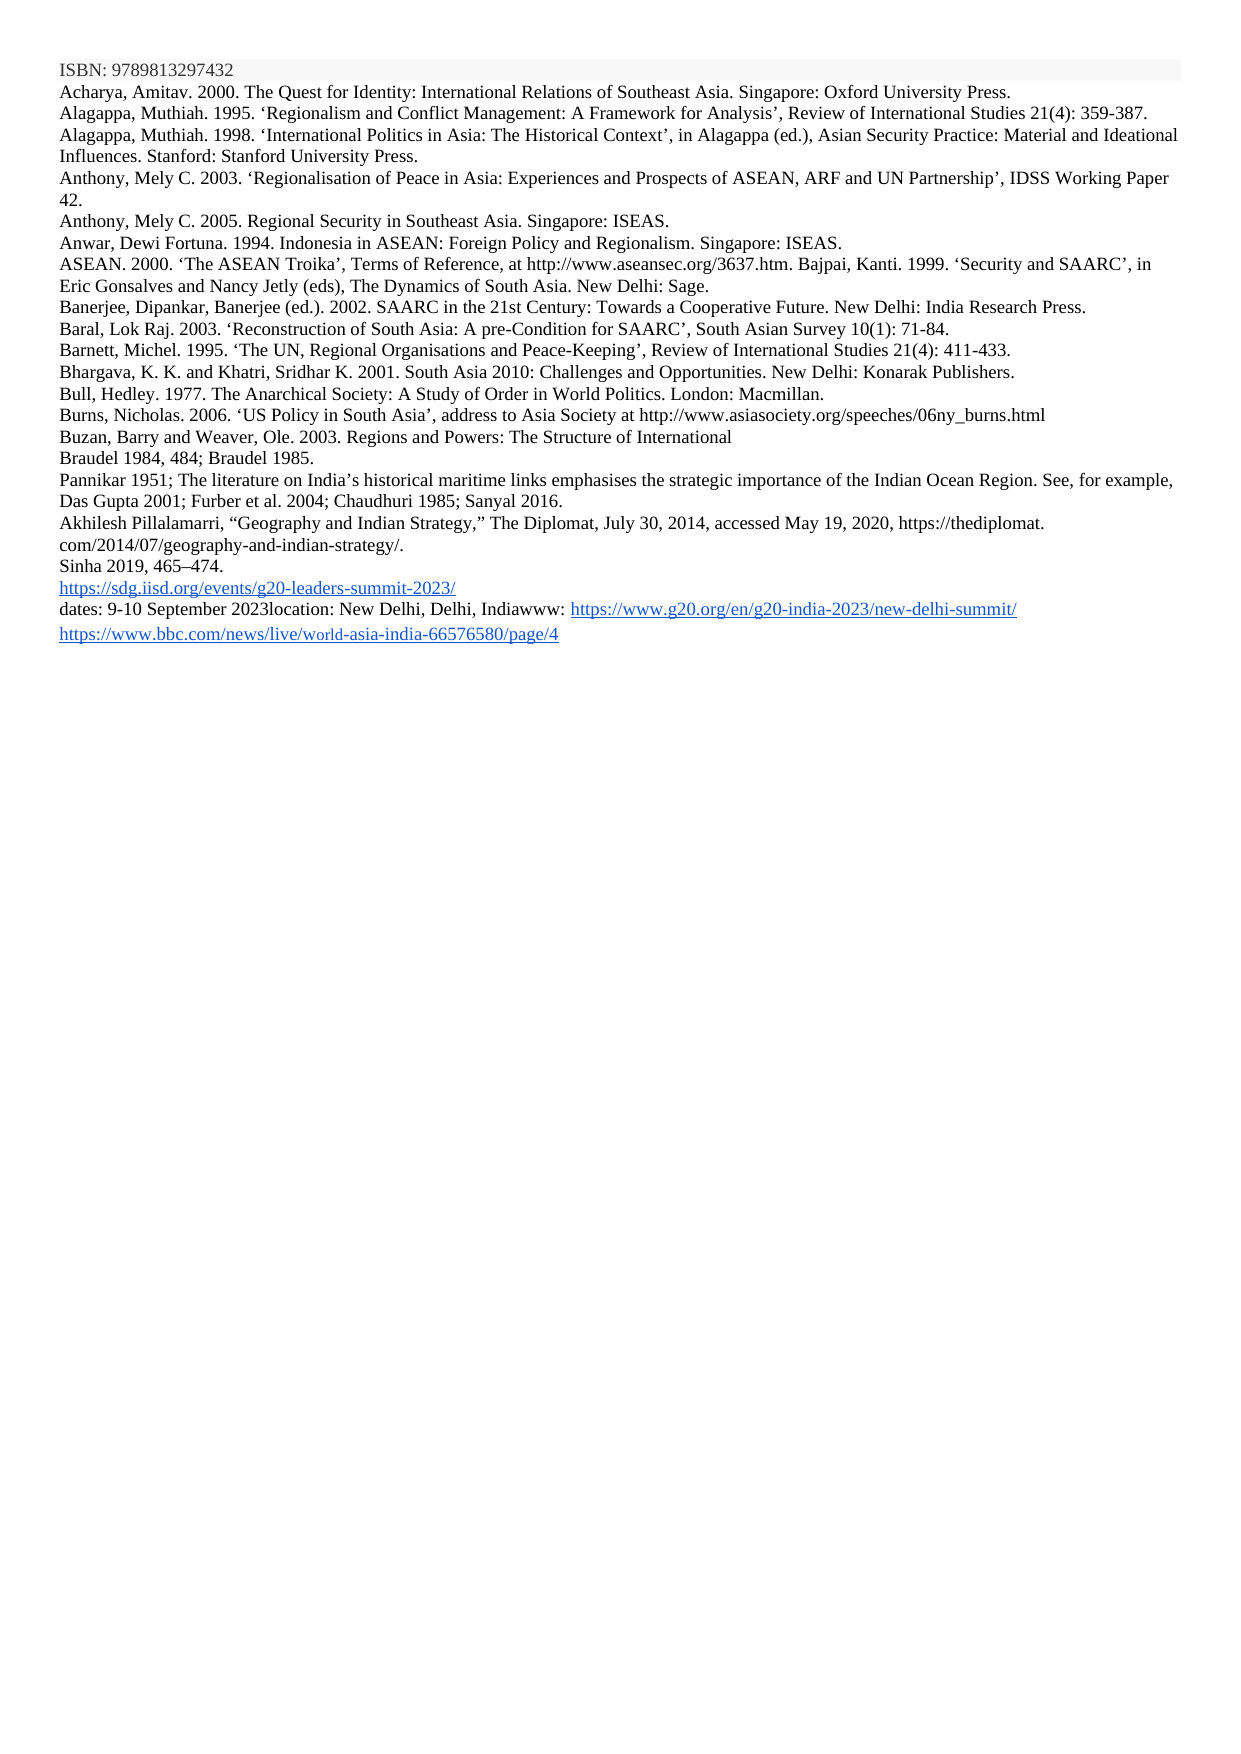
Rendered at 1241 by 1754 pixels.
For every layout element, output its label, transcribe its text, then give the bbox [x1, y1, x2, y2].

text Pannikar 1951; The literature on India’s historical maritime links emphasises the strategic importance of the Indian Ocean Region. See, for example, Das Gupta 2001; Furber et al. 2004; Chaudhuri 1985; Sanyal 2016. [59, 469, 1181, 512]
text Alagappa, Muthiah. 1998. ‘International Politics in Asia: The Historical Context’, in Alagappa (ed.), Asian Security Practice: Material and Ideational Influences. Stanford: Stanford University Press. [59, 124, 1181, 167]
text Anthony, Mely C. 2003. ‘Regionalisation of Peace in Asia: Experiences and Prospects of ASEAN, ARF and UN Partnership’, IDSS Working Paper 42. [59, 167, 1181, 210]
text ASEAN. 2000. ‘The ASEAN Troika’, Terms of Reference, at http://www.aseansec.org/3637.htm. Bajpai, Kanti. 1999. ‘Security and SAARC’, in Eric Gonsalves and Nancy Jetly (eds), The Dynamics of South Asia. New Delhi: Sage. [59, 253, 1181, 296]
text Baral, Lok Raj. 2003. ‘Reconstruction of South Asia: A pre-Condition for SAARC’, South Asian Survey 10(1): 71-84. [59, 318, 1181, 339]
text Akhilesh Pillalamarri, “Geography and Indian Strategy,” The Diplomat, July 30, 2014, accessed May 19, 2020, https://thediplomat. com/2014/07/geography-and-indian-strategy/. [59, 512, 1181, 555]
text Braudel 1984, 484; Braudel 1985. [59, 447, 1181, 469]
text ISBN: 9789813297432 [59, 59, 1181, 81]
text Bull, Hedley. 1977. The Anarchical Society: A Study of Order in World Politics. London: Macmillan. [59, 382, 1181, 404]
text https://sdg.iisd.org/events/g20-leaders-summit-2023/ [59, 577, 1181, 598]
text Sinha 2019, 465–474. [59, 555, 1181, 577]
text dates: 9-10 September 2023location: New Delhi, Delhi, Indiawww: https://www.g20.org/en/g20-india-2023/new-delhi-summit/ [59, 598, 1181, 620]
text Anthony, Mely C. 2005. Regional Security in Southeast Asia. Singapore: ISEAS. [59, 210, 1181, 232]
text Buzan, Barry and Weaver, Ole. 2003. Regions and Powers: The Structure of International [59, 426, 1181, 447]
text Acharya, Amitav. 2000. The Quest for Identity: International Relations of Southeast Asia. Singapore: Oxford University Press. [59, 81, 1181, 102]
text Bhargava, K. K. and Khatri, Sridhar K. 2001. South Asia 2010: Challenges and Opportunities. New Delhi: Konarak Publishers. [59, 361, 1181, 382]
text Barnett, Michel. 1995. ‘The UN, Regional Organisations and Peace-Keeping’, Review of International Studies 21(4): 411-433. [59, 339, 1181, 361]
text Anwar, Dewi Fortuna. 1994. Indonesia in ASEAN: Foreign Policy and Regionalism. Singapore: ISEAS. [59, 232, 1181, 253]
text Burns, Nicholas. 2006. ‘US Policy in South Asia’, address to Asia Society at http://www.asiasociety.org/speeches/06ny_burns.html [59, 404, 1181, 426]
text Banerjee, Dipankar, Banerjee (ed.). 2002. SAARC in the 21st Century: Towards a Cooperative Future. New Delhi: India Research Press. [59, 296, 1181, 318]
text https://www.bbc.com/news/live/world-asia-india-66576580/page/4 [59, 623, 1181, 644]
text Alagappa, Muthiah. 1995. ‘Regionalism and Conflict Management: A Framework for Analysis’, Review of International Studies 21(4): 359-387. [59, 102, 1181, 124]
